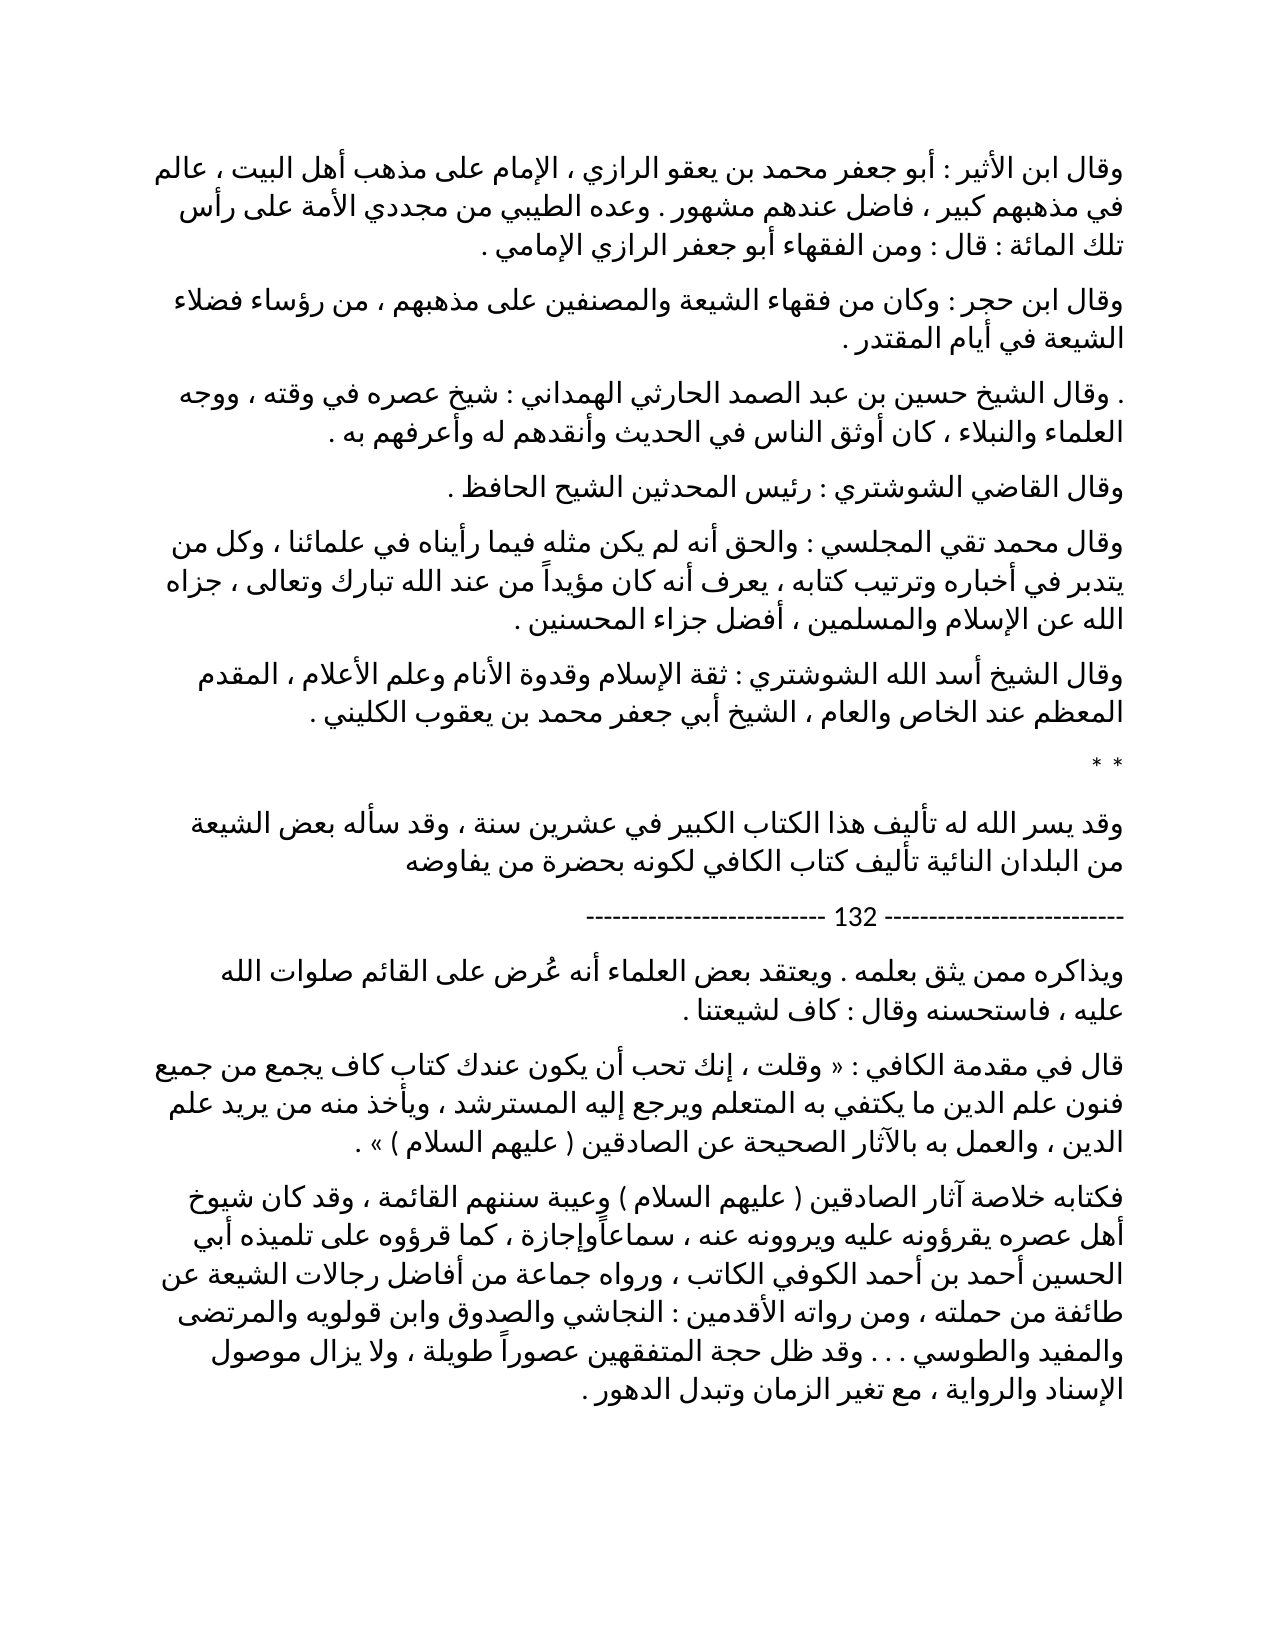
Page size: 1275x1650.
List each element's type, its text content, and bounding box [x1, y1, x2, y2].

text وقال القاضي الشوشتري : رئيس المحدثين الشيح الحافظ . [150, 469, 1125, 505]
text وقال ابن الأثير : أبو جعفر محمد بن يعقو الرازي ، الإمام على مذهب أهل البيت ، عالم في مذهبهم كبير ، فاضل عندهم مشهور . وعده الطيبي من مجددي الأمة على رأس تلك المائة : قال : ومن الفقهاء أبو جعفر الرازي الإمامي . [150, 150, 1125, 262]
text وقد يسر الله له تأليف هذا الكتاب الكبير في عشرين سنة ، وقد سأله بعض الشيعة من البلدان النائية تأليف كتاب الكافي لكونه بحضرة من يفاوضه [150, 805, 1125, 879]
text --------------------------- 132 --------------------------- [150, 898, 1125, 934]
text . وقال الشيخ حسين بن عبد الصمد الحارثي الهمداني : شيخ عصره في وقته ، ووجه العلماء والنبلاء ، كان أوثق الناس في الحديث وأنقدهم له وأعرفهم به . [150, 376, 1125, 449]
text ويذاكره ممن يثق بعلمه . ويعتقد بعض العلماء أنه عُرض على القائم صلوات الله عليه ، فاستحسنه وقال : كاف لشيعتنا . [150, 953, 1125, 1027]
text فكتابه خلاصة آثار الصادقين ( عليهم السلام ) وعيبة سننهم القائمة ، وقد كان شيوخ أهل عصره يقرؤونه عليه ويروونه عنه ، سماعاًوإجازة ، كما قرؤوه على تلميذه أبي الحسين أحمد بن أحمد الكوفي الكاتب ، ورواه جماعة من أفاضل رجالات الشيعة عن طائفة من حملته ، ومن رواته الأقدمين : النجاشي والصدوق وابن قولويه والمرتضى والمفيد والطوسي . . . وقد ظل حجة المتفقهين عصوراً طويلة ، ولا يزال موصول الإسناد والرواية ، مع تغير الزمان وتبدل الدهور . [150, 1179, 1125, 1407]
text وقال محمد تقي المجلسي : والحق أنه لم يكن مثله فيما رأيناه في علمائنا ، وكل من يتدبر في أخباره وترتيب كتابه ، يعرف أنه كان مؤيداً من عند الله تبارك وتعالى ، جزاه الله عن الإسلام والمسلمين ، أفضل جزاء المحسنين . [150, 524, 1125, 637]
text وقال ابن حجر : وكان من فقهاء الشيعة والمصنفين على مذهبهم ، من رؤساء فضلاء الشيعة في أيام المقتدر . [150, 282, 1125, 356]
text * * [150, 750, 1125, 785]
text وقال الشيخ أسد الله الشوشتري : ثقة الإسلام وقدوة الأنام وعلم الأعلام ، المقدم المعظم عند الخاص والعام ، الشيخ أبي جعفر محمد بن يعقوب الكليني . [150, 656, 1125, 730]
text قال في مقدمة الكافي : « وقلت ، إنك تحب أن يكون عندك كتاب كاف يجمع من جميع فنون علم الدين ما يكتفي به المتعلم ويرجع إليه المسترشد ، ويأخذ منه من يريد علم الدين ، والعمل به بالآثار الصحيحة عن الصادقين ( عليهم السلام ) » . [150, 1047, 1125, 1159]
